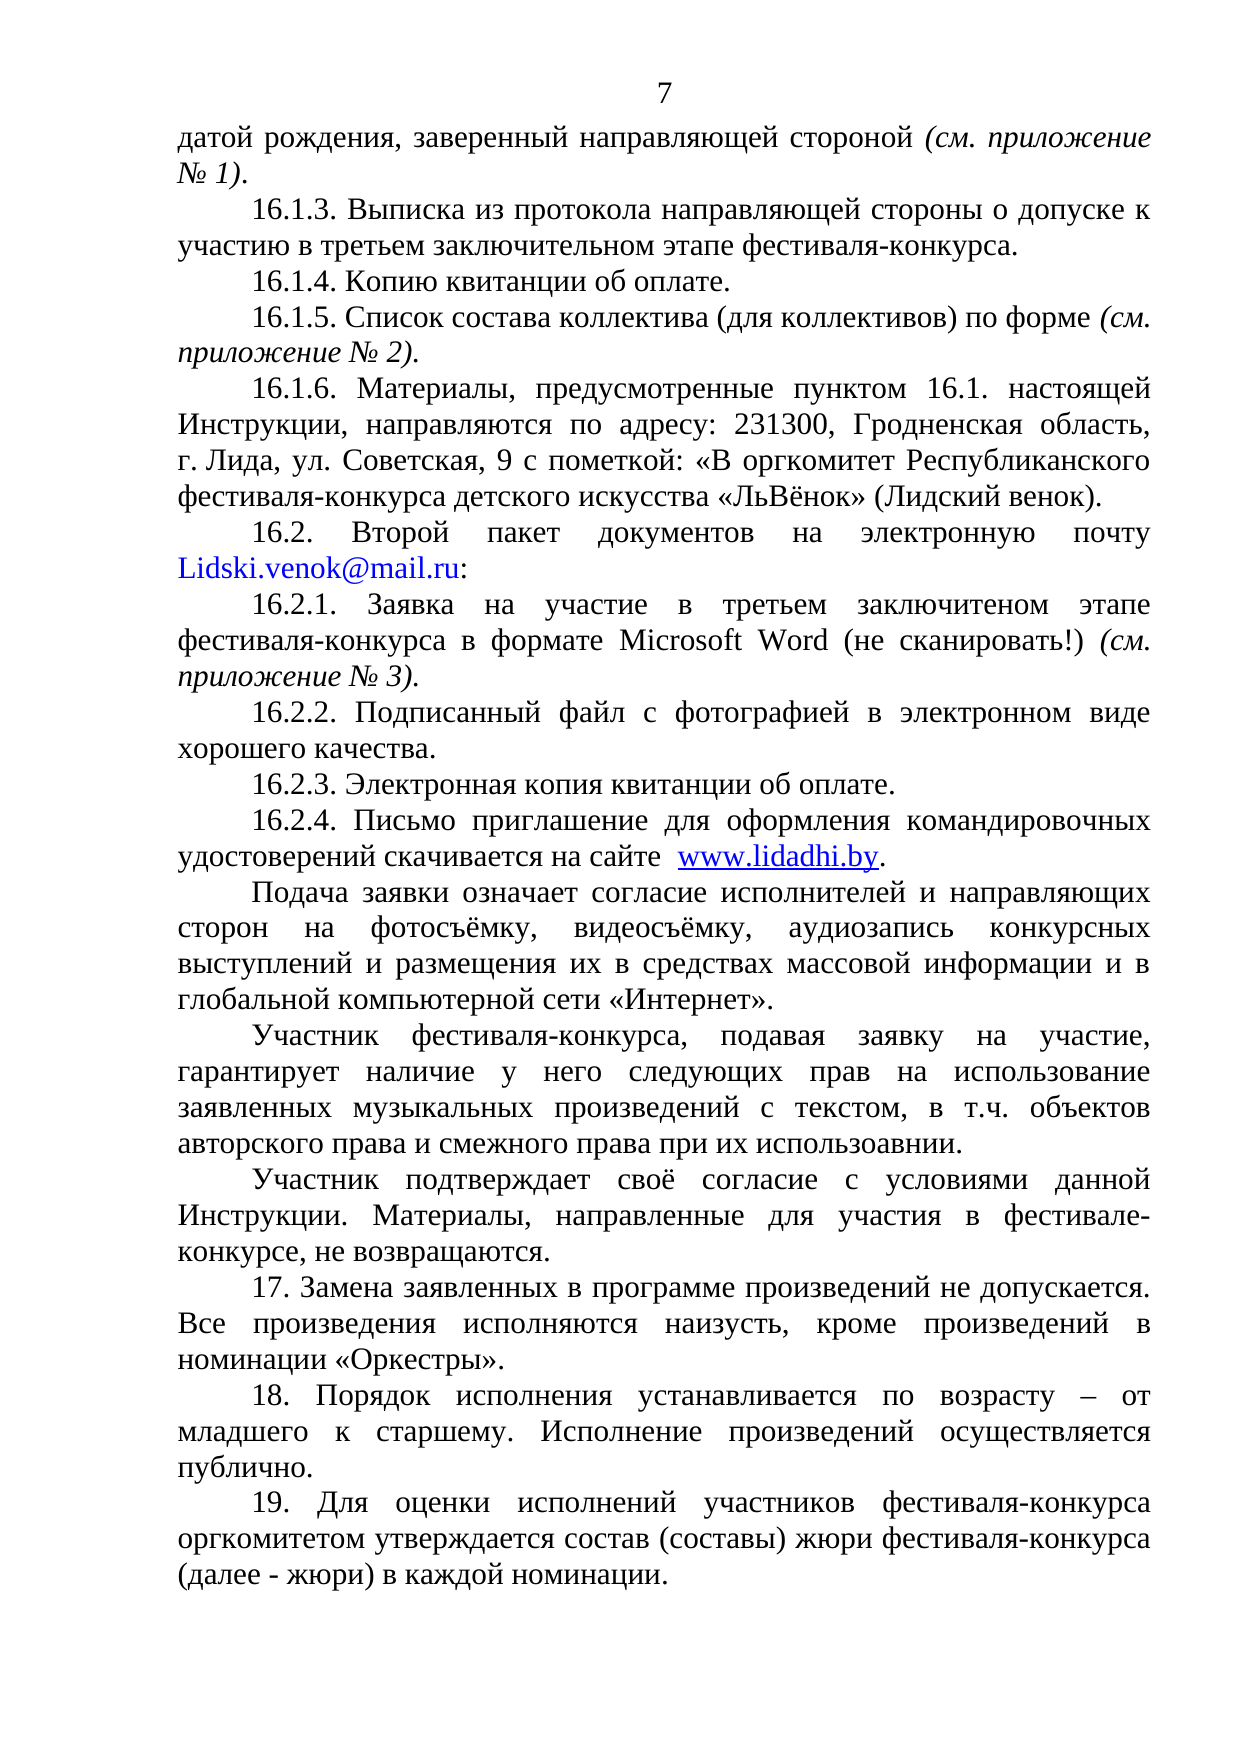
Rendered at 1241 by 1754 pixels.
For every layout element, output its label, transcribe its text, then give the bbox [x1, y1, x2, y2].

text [177, 118, 1152, 190]
text Подача заявки означает согласие исполнителей и направляющих сторон на фотосъёмку, видеосъёмку, аудиозапись конкурсных выступлений и размещения их в средствах массовой информации и в глобальной компьютерной сети «Интернет». [177, 873, 1152, 1017]
text Участник фестиваля-конкурса, подавая заявку на участие, гарантирует наличие у него следующих прав на использование заявленных музыкальных произведений с текстом, в т.ч. объектов авторского права и смежного права при их использоавнии. [177, 1017, 1152, 1160]
text 18. Порядок исполнения устанавливается по возрасту – от младшего к старшему. Исполнение произведений осуществляется публично. [177, 1376, 1152, 1484]
text 19. Для оценки исполнений участников фестиваля-конкурса оргкомитетом утверждается состав (составы) жюри фестиваля-конкурса (далее - жюри) в каждой номинации. [177, 1484, 1152, 1592]
text 16.1.4. Копию квитанции об оплате. [177, 262, 1152, 298]
text 16.1.5. Список состава коллектива (для коллективов) по форме (см. приложение № 2). [177, 298, 1152, 370]
text 16.2.2. Подписанный файл с фотографией в электронном виде хорошего качества. [177, 693, 1152, 765]
text 16.1.6. Материалы, предусмотренные пунктом 16.1. настоящей Инструкции, направляются по адресу: 231300, Гродненская область, г. Лида, ул. Советская, 9 с пометкой: «В оргкомитет Республиканского фестиваля-конкурса детского искусства «ЛьВёнок» (Лидский венок). [177, 370, 1152, 513]
text 16.1.3. Выписка из протокола направляющей стороны о допуске к участию в третьем заключительном этапе фестиваля-конкурса. [177, 190, 1152, 262]
text Участник подтверждает своё согласие с условиями данной Инструкции. Материалы, направленные для участия в фестивале-конкурсе, не возвращаются. [177, 1160, 1152, 1268]
text 17. Замена заявленных в программе произведений не допускается. Все произведения исполняются наизусть, кроме произведений в номинации «Оркестры». [177, 1268, 1152, 1376]
text 16.2.1. Заявка на участие в третьем заключитеном этапе фестиваля-конкурса в формате Microsoft Word (не сканировать!) (см. приложение № 3). [177, 585, 1152, 693]
text 16.2.4. Письмо приглашение для оформления командировочных удостоверений скачивается на сайте www.lidadhi.by. [177, 801, 1152, 873]
text 16.2. Второй пакет документов на электронную почту Lidski.venok@mail.ru: [177, 513, 1152, 585]
text 16.2.3. Электронная копия квитанции об оплате. [177, 765, 1152, 801]
